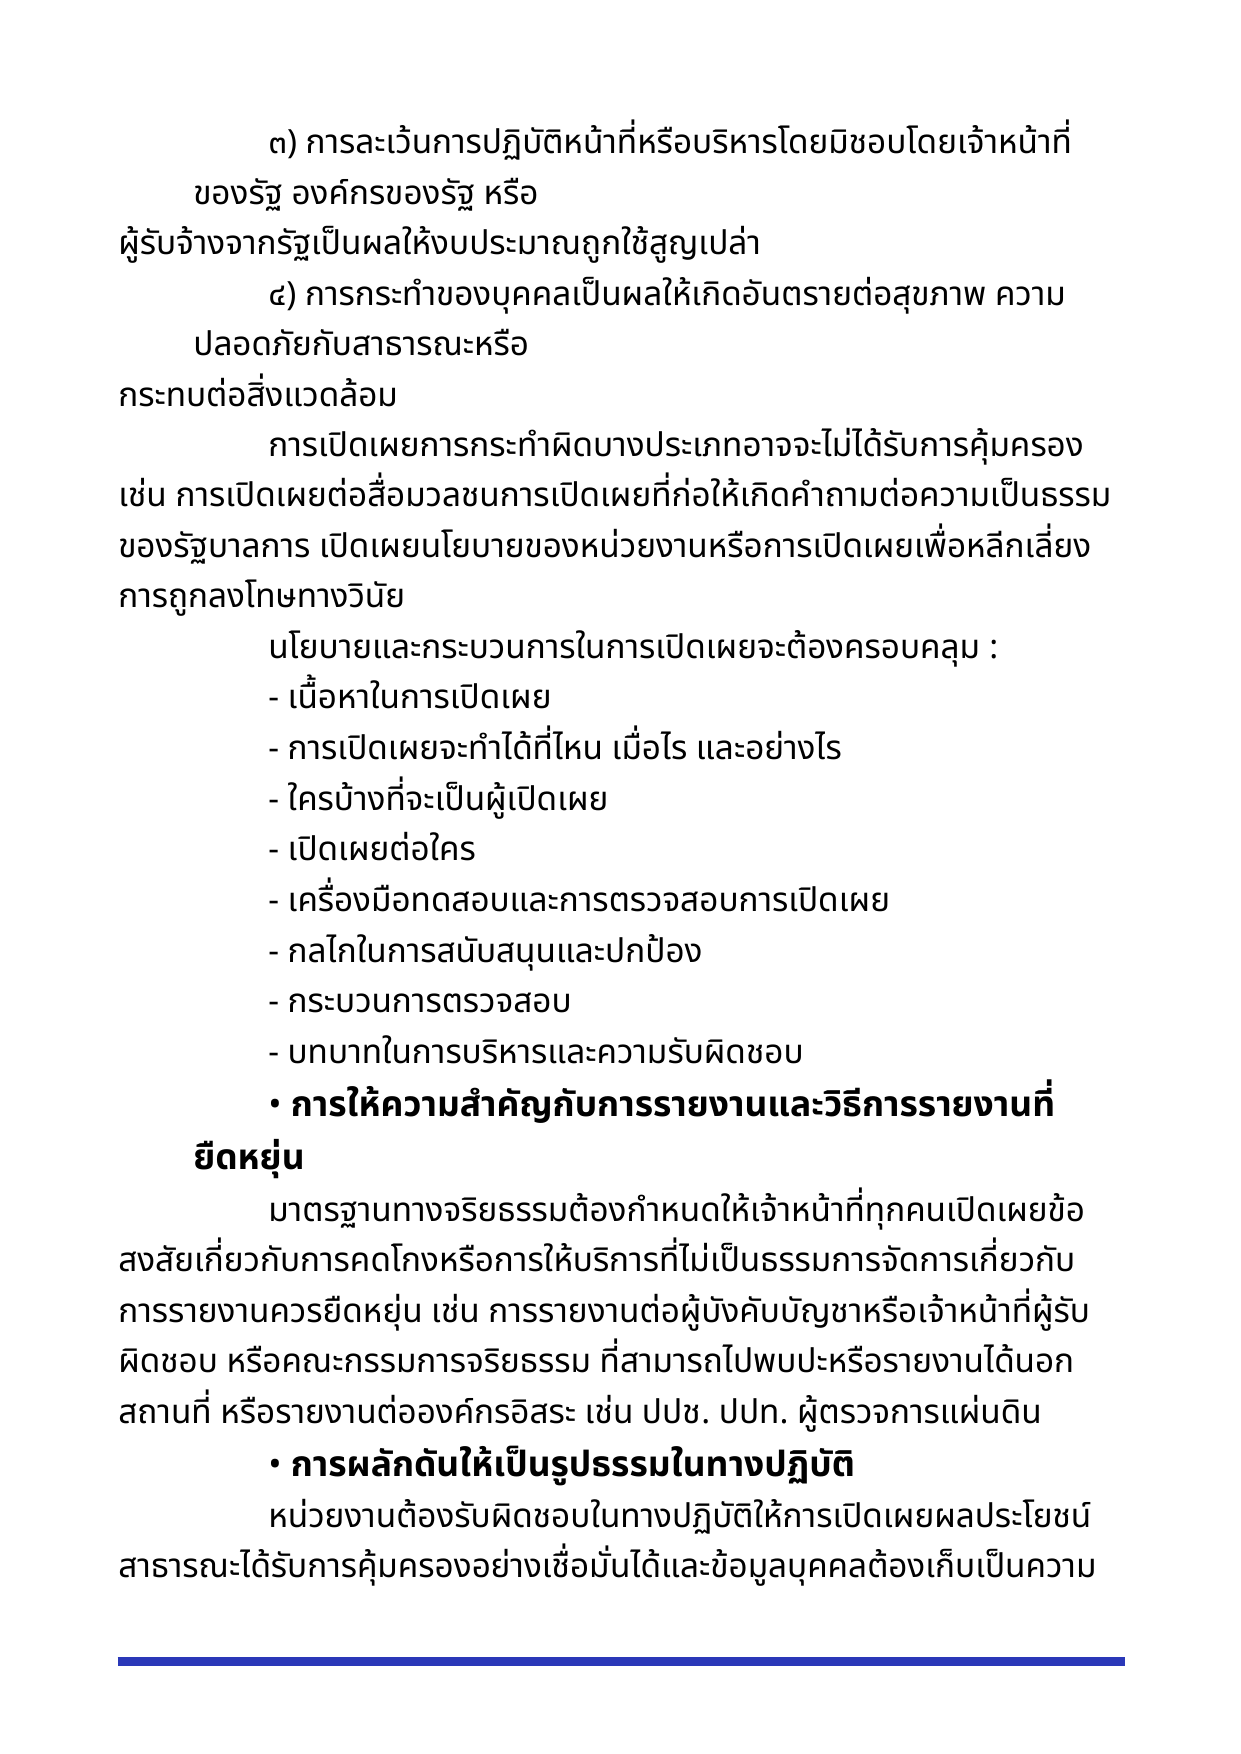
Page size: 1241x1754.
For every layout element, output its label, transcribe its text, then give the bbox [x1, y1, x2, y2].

text การเปิดเผยการกระทำผิดบางประเภทอาจจะไม่ได้รับการคุ้มครอง เช่น การเปิดเผยต่อสื่อมวลชนการเปิดเผยที่ก่อให้เกิดคำถามต่อความเป็นธรรมของรัฐบาลการ เปิดเผยนโยบายของหน่วยงานหรือการเปิดเผยเพื่อหลีกเลี่ยงการถูกลงโทษทางวินัย [118, 421, 1122, 623]
text • การให้ความสำคัญกับการรายงานและวิธีการรายงานที่ยืดหยุ่น [193, 1078, 1122, 1186]
text - เครื่องมือทดสอบและการตรวจสอบการเปิดเผย [193, 876, 1122, 926]
text ผู้รับจ้างจากรัฐเป็นผลให้งบประมาณถูกใช้สูญเปล่า [118, 219, 1122, 269]
text นโยบายและกระบวนการในการเปิดเผยจะต้องครอบคลุม : [193, 623, 1122, 673]
text • การผลักดันให้เป็นรูปธรรมในทางปฏิบัติ [193, 1438, 1122, 1492]
text ๔) การกระทำของบุคคลเป็นผลให้เกิดอันตรายต่อสุขภาพ ความปลอดภัยกับสาธารณะหรือ [193, 269, 1122, 371]
text - การเปิดเผยจะทำได้ที่ไหน เมื่อไร และอย่างไร [193, 724, 1122, 774]
text - กลไกในการสนับสนุนและปกป้อง [193, 926, 1122, 977]
text - ใครบ้างที่จะเป็นผู้เปิดเผย [193, 774, 1122, 825]
text - เนื้อหาในการเปิดเผย [193, 673, 1122, 724]
text - กระบวนการตรวจสอบ [193, 977, 1122, 1028]
text - เปิดเผยต่อใคร [193, 825, 1122, 876]
text มาตรฐานทางจริยธรรมต้องกำหนดให้เจ้าหน้าที่ทุกคนเปิดเผยข้อสงสัยเกี่ยวกับการคดโกงหรือการให้บริการที่ไม่เป็นธรรมการจัดการเกี่ยวกับการรายงานควรยืดหยุ่น เช่น การรายงานต่อผู้บังคับบัญชาหรือเจ้าหน้าที่ผู้รับผิดชอบ หรือคณะกรรมการจริยธรรม ที่สามารถไปพบปะหรือรายงานได้นอกสถานที่ หรือรายงานต่อองค์กรอิสระ เช่น ปปช. ปปท. ผู้ตรวจการแผ่นดิน [118, 1186, 1122, 1438]
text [118, 1492, 1122, 1593]
text กระทบต่อสิ่งแวดล้อม [118, 371, 1122, 421]
text - บทบาทในการบริหารและความรับผิดชอบ [193, 1028, 1122, 1078]
text ๓) การละเว้นการปฏิบัติหน้าที่หรือบริหารโดยมิชอบโดยเจ้าหน้าที่ของรัฐ องค์กรของรัฐ หรือ [193, 118, 1122, 219]
